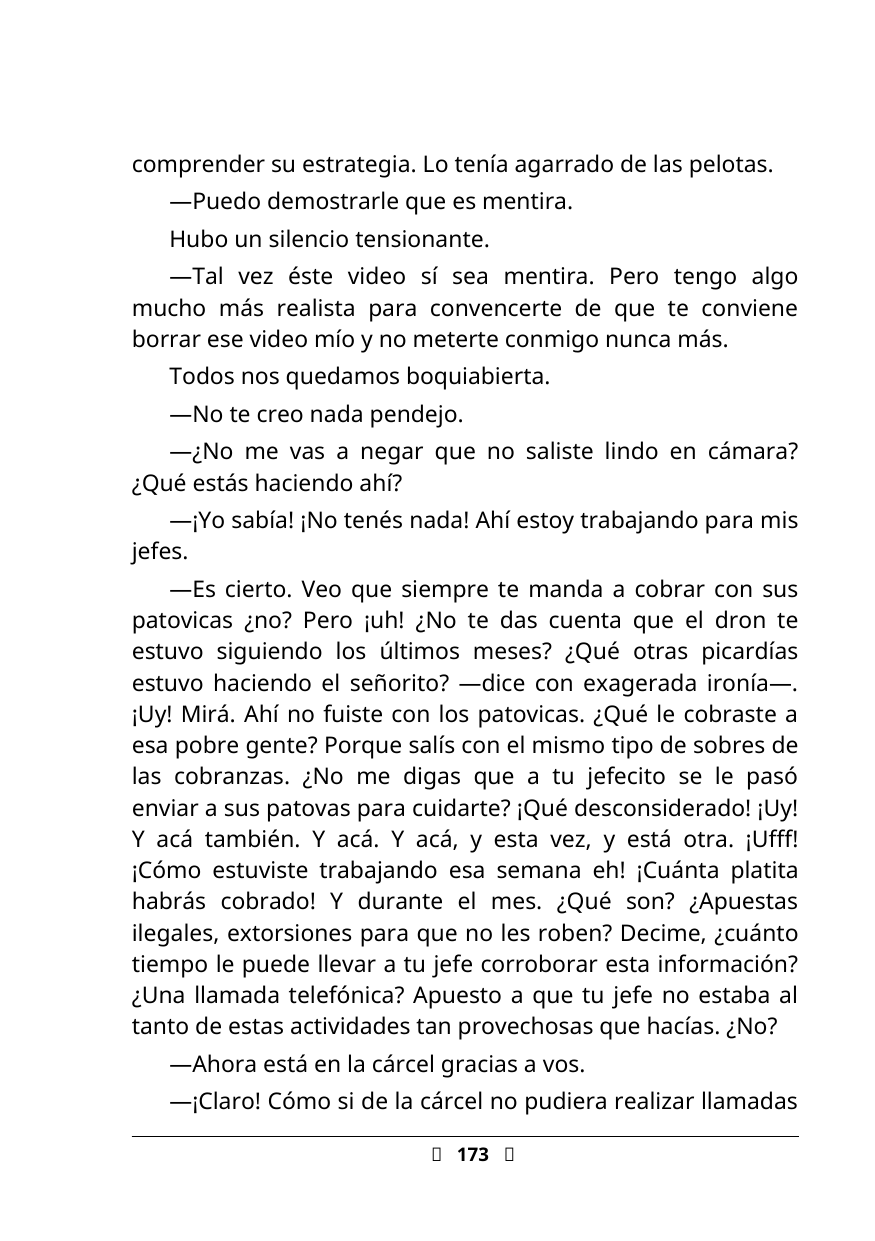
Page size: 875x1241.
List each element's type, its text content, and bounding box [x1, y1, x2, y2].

text —¡Yo sabía! ¡No tenés nada! Ahí estoy trabajando para mis jefes. [132, 504, 799, 566]
text Hubo un silencio tensionante. [132, 223, 799, 254]
text —Ahora está en la cárcel gracias a vos. [132, 1048, 799, 1079]
text —¡Claro! Cómo si de la cárcel no pudiera realizar llamadas ni manejar todo el negocio. [132, 1085, 799, 1116]
text —Es cierto. Veo que siempre te manda a cobrar con sus patovicas ¿no? Pero ¡uh! ¿No te das cuenta que el dron te estuvo siguiendo los últimos meses? ¿Qué otras picardías estuvo haciendo el señorito? —dice con exagerada ironía—. ¡Uy! Mirá. Ahí no fuiste con los patovicas. ¿Qué le cobraste a esa pobre gente? Porque salís con el mismo tipo de sobres de las cobranzas. ¿No me digas que a tu jefecito se le pasó enviar a sus patovas para cuidarte? ¡Qué desconsiderado! ¡Uy! Y acá también. Y acá. Y acá, y esta vez, y está otra. ¡Ufff! ¡Cómo estuviste trabajando esa semana eh! ¡Cuánta platita habrás cobrado! Y durante el mes. ¿Qué son? ¿Apuestas ilegales, extorsiones para que no les roben? Decime, ¿cuánto tiempo le puede llevar a tu jefe corroborar esta información? ¿Una llamada telefónica? Apuesto a que tu jefe no estaba al tanto de estas actividades tan provechosas que hacías. ¿No? [132, 573, 799, 1041]
text —Puedo demostrarle que es mentira. [132, 185, 799, 216]
text Todos nos quedamos boquiabierta. [132, 360, 799, 391]
text —Tal vez éste video sí sea mentira. Pero tengo algo mucho más realista para convencerte de que te conviene borrar ese video mío y no meterte conmigo nunca más. [132, 260, 799, 354]
text —No te creo nada pendejo. [132, 398, 799, 429]
text —¿No me vas a negar que no saliste lindo en cámara? ¿Qué estás haciendo ahí? [132, 435, 799, 498]
text De pronto reinó un silencio atroz. Todos acabábamos de comprender su estrategia. Lo tenía agarrado de las pelotas. [132, 148, 799, 179]
